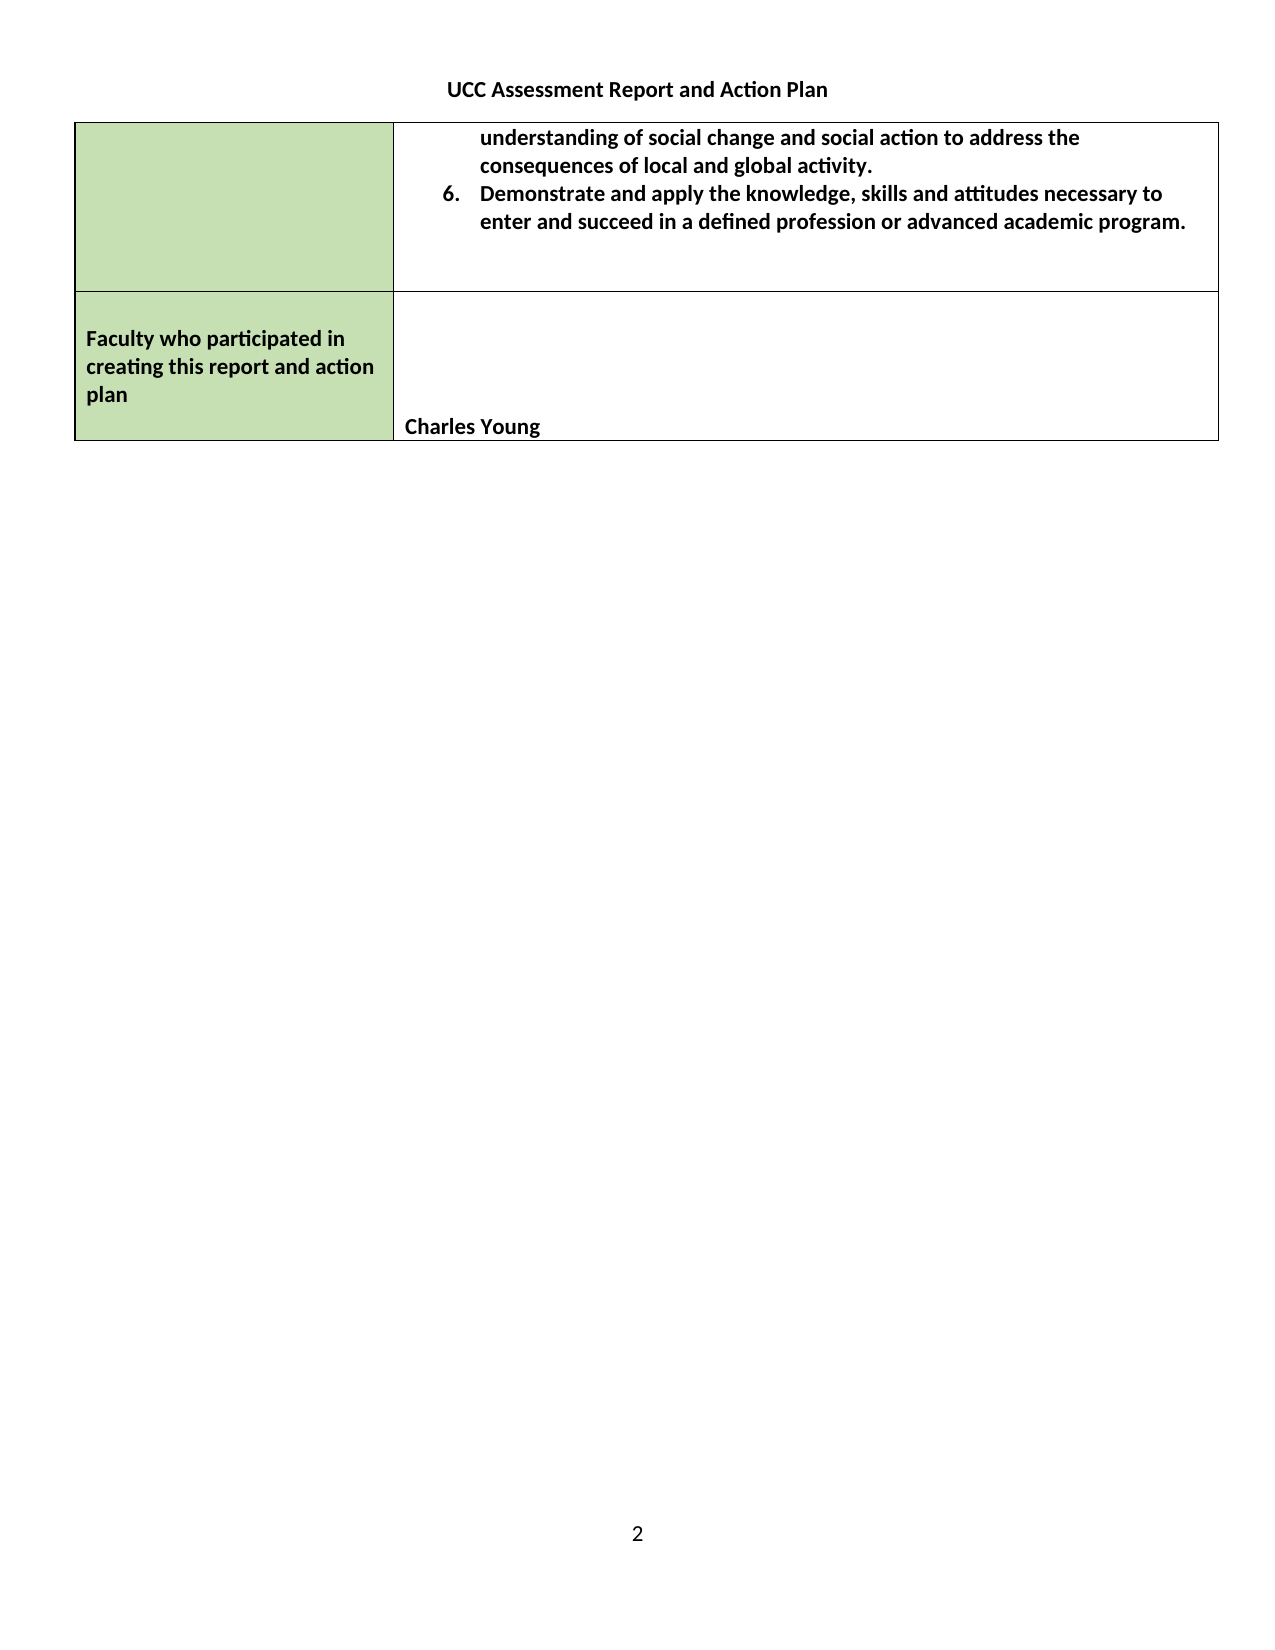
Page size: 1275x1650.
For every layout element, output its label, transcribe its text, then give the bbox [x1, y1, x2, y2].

table_cell Charles Young [394, 292, 1218, 440]
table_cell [394, 123, 1218, 291]
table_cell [76, 123, 393, 291]
table_cell Faculty who participated in creating this report and action plan [76, 292, 393, 440]
